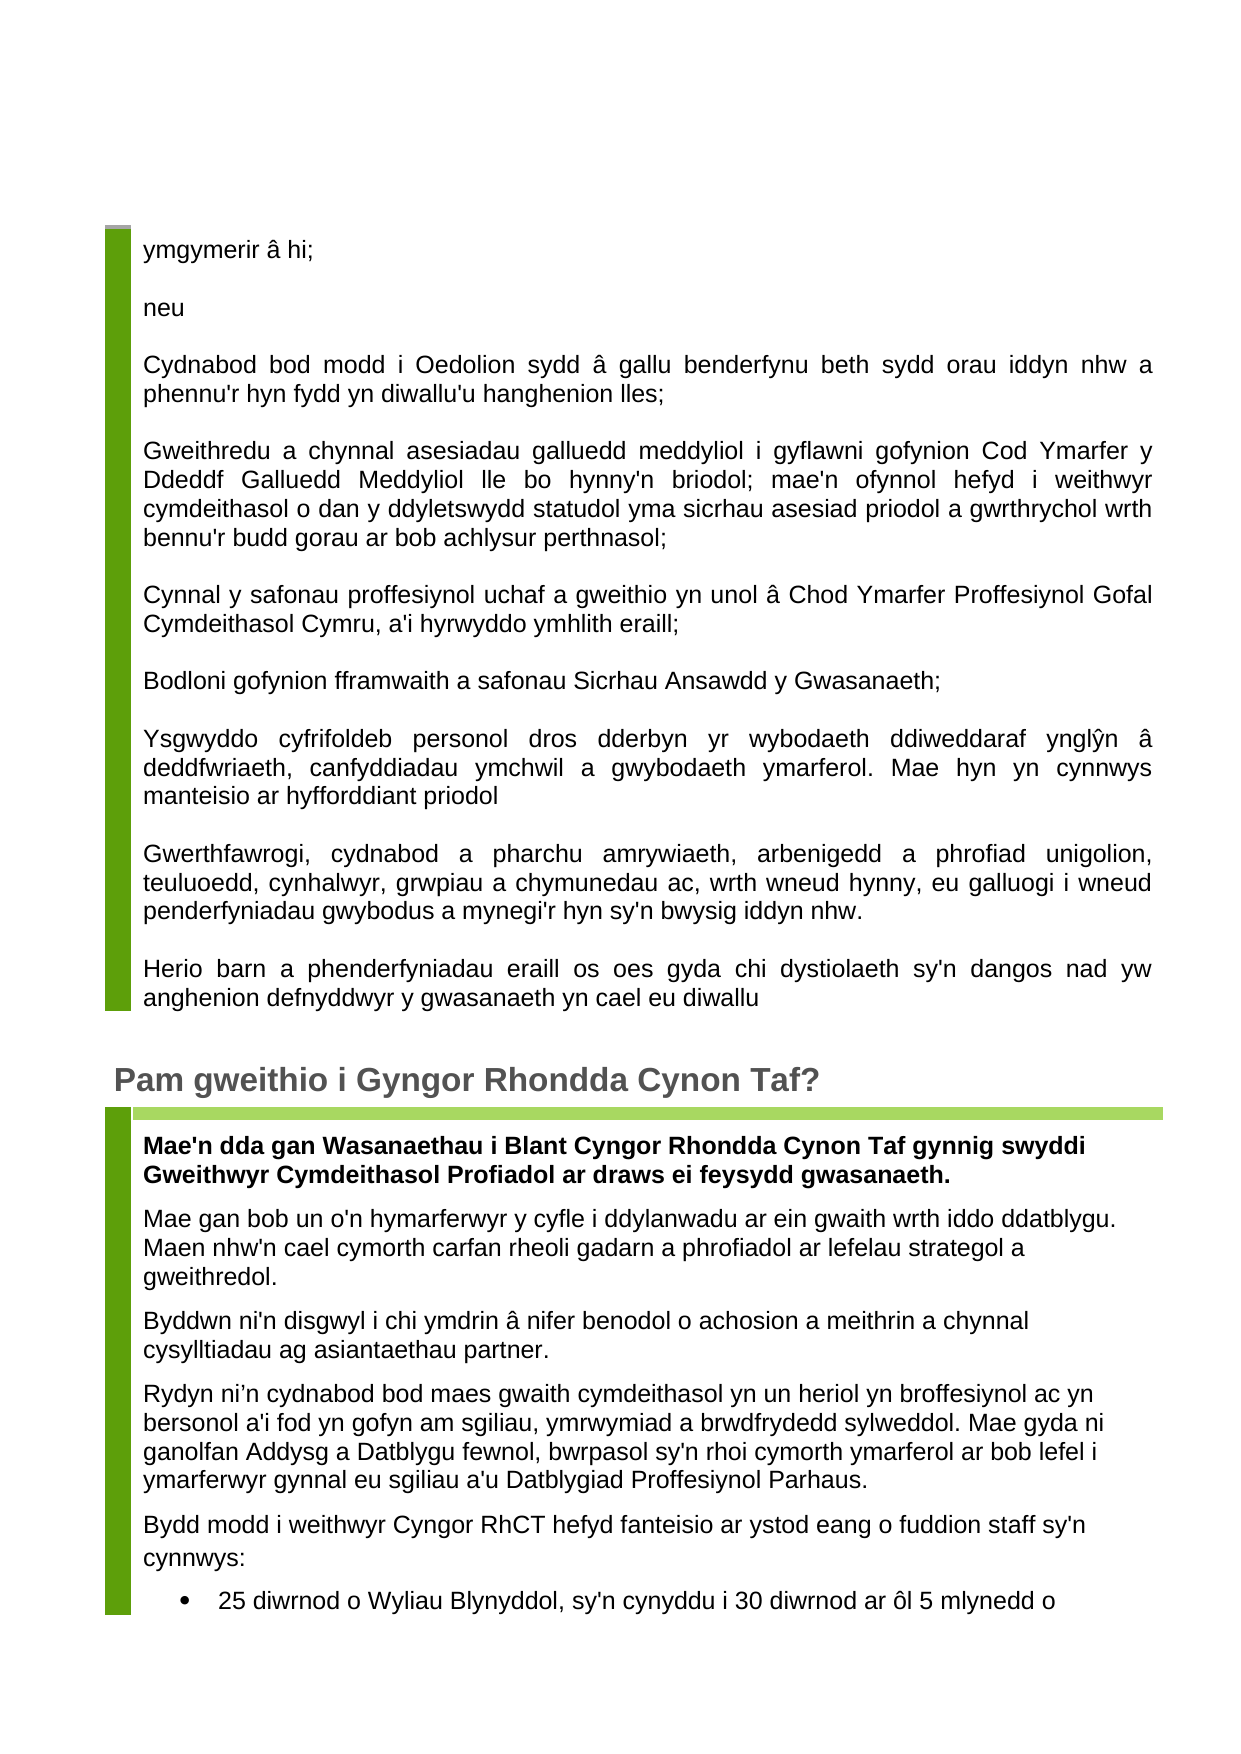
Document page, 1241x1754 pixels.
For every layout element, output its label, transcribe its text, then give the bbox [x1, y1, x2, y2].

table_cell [133, 1125, 1163, 1615]
table_header Pam gweithio i Gyngor Rhondda Cynon Taf? [105, 1060, 1163, 1102]
table_cell [105, 1107, 131, 1615]
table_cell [133, 229, 1163, 1011]
table_cell [133, 1107, 1163, 1120]
